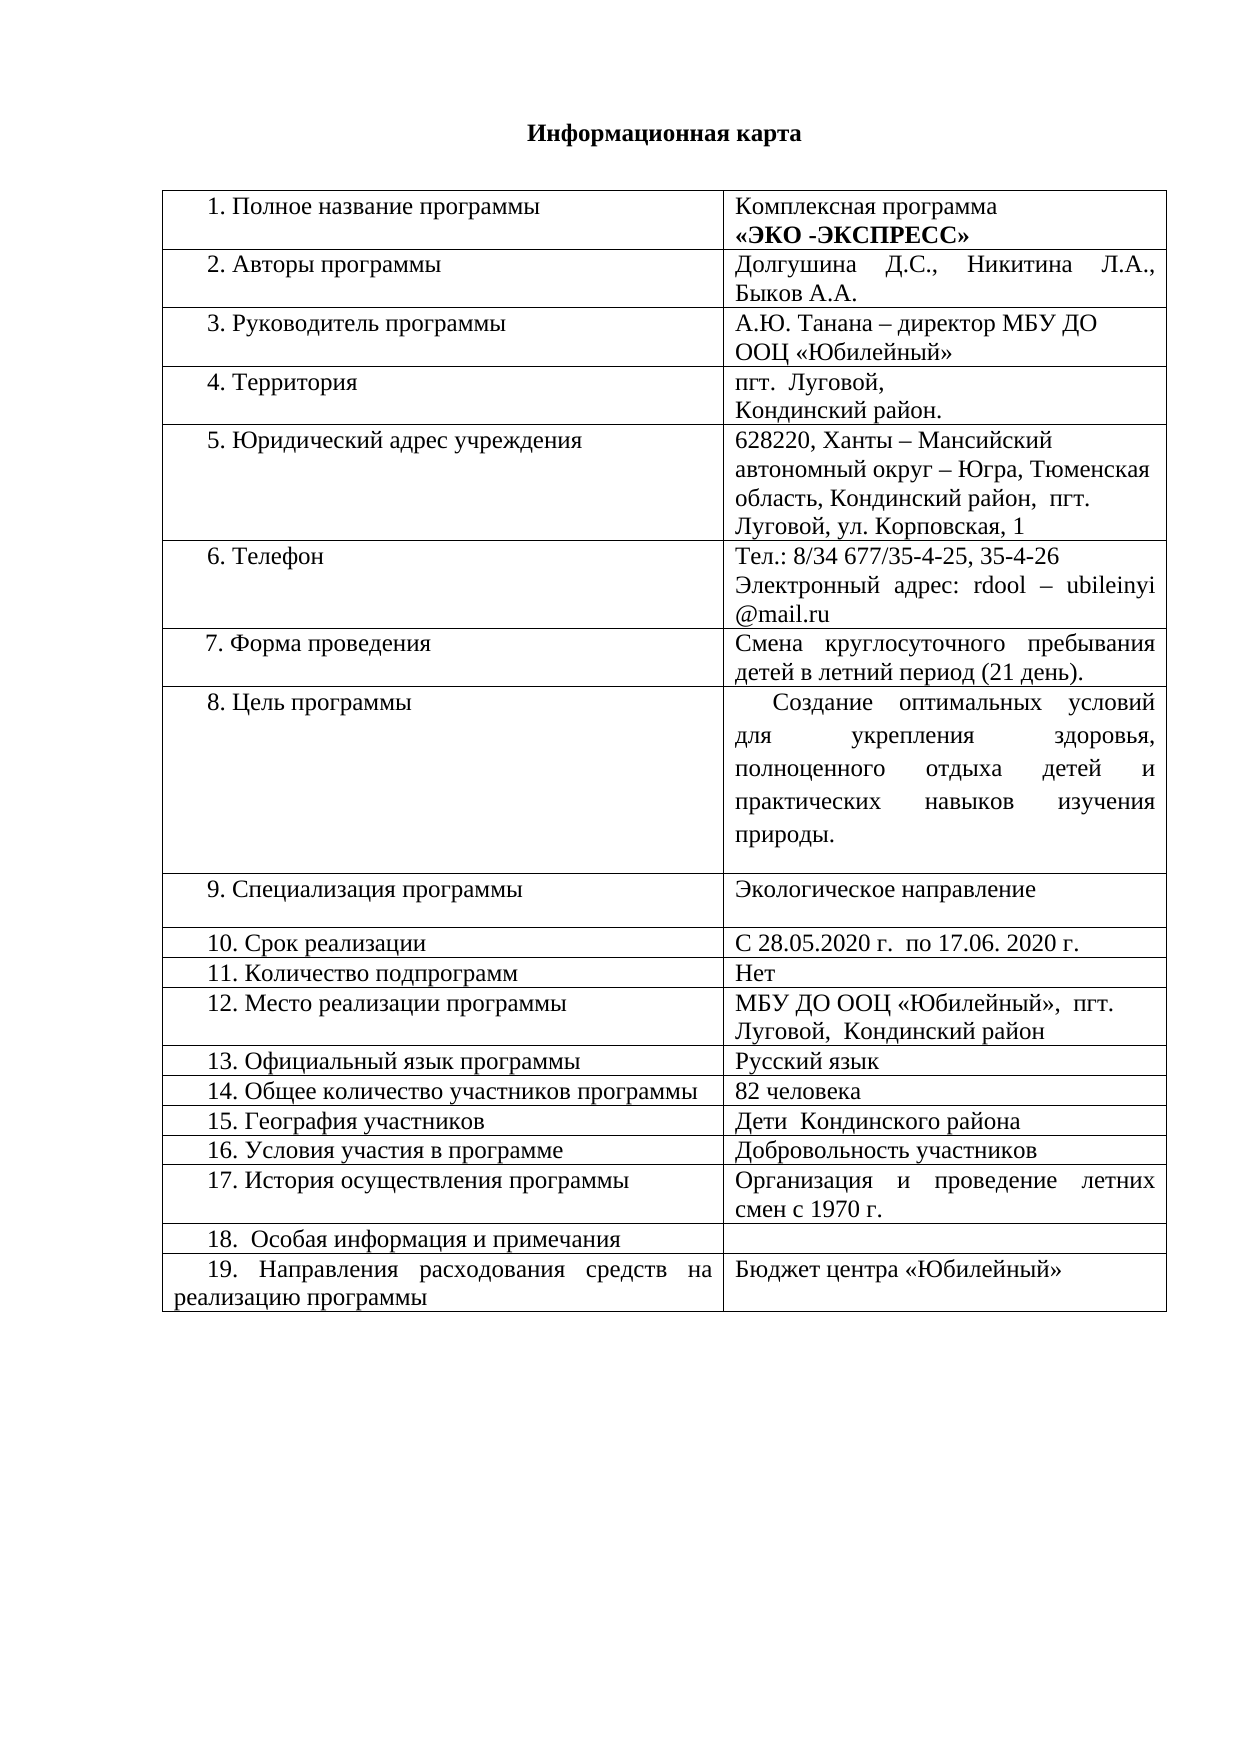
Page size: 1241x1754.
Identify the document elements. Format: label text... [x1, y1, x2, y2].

table_cell пгт. Луговой, Кондинский район. [724, 367, 1166, 424]
table_cell Смена круглосуточного пребывания детей в летний период (21 день). [724, 629, 1166, 686]
table_cell 11. Количество подпрограмм [163, 958, 723, 987]
table_cell Русский язык [724, 1046, 1166, 1075]
table_cell 9. Специализация программы [163, 874, 723, 927]
table_cell 628220, Ханты – Мансийский автономный округ – Югра, Тюменская область, Кондинский район, пгт. Луговой, ул. Корповская, 1 [724, 425, 1166, 540]
table_cell 17. История осуществления программы [163, 1165, 723, 1223]
table_cell 82 человека [724, 1076, 1166, 1105]
table_header 1. Полное название программы [163, 191, 723, 248]
table_cell Организация и проведение летних смен с 1970 г. [724, 1165, 1166, 1223]
table_cell Создание оптимальных условий для укрепления здоровья, полноценного отдыха детей и практических навыков изучения природы. [724, 687, 1166, 873]
table_header Комплексная программа «ЭКО -ЭКСПРЕСС» [724, 191, 1166, 248]
table_cell 5. Юридический адрес учреждения [163, 425, 723, 540]
table_cell 10. Срок реализации [163, 928, 723, 957]
table_cell Нет [724, 958, 1166, 987]
table_cell 14. Общее количество участников программы [163, 1076, 723, 1105]
table_cell Дети Кондинского района [724, 1106, 1166, 1134]
table_cell 8. Цель программы [163, 687, 723, 873]
table_cell 2. Авторы программы [163, 250, 723, 307]
table_cell Долгушина Д.С., Никитина Л.А., Быков А.А. [724, 250, 1166, 307]
table_cell Экологическое направление [724, 874, 1166, 927]
table_cell 19. Направления расходования средств на реализацию программы [163, 1254, 723, 1311]
table_cell 16. Условия участия в программе [163, 1136, 723, 1164]
table_cell Добровольность участников [724, 1136, 1166, 1164]
table_cell А.Ю. Танана – директор МБУ ДО ООЦ «Юбилейный» [724, 308, 1166, 366]
table_cell Бюджет центра «Юбилейный» [724, 1254, 1166, 1311]
table_cell 3. Руководитель программы [163, 308, 723, 366]
table_cell 18. Особая информация и примечания [163, 1224, 723, 1253]
table_cell 4. Территория [163, 367, 723, 424]
table_cell С 28.05.2020 г. по 17.06. 2020 г. [724, 928, 1166, 957]
table_cell 15. География участников [163, 1106, 723, 1134]
table_cell Тел.: 8/34 677/35-4-25, 35-4-26 Электронный адрес: rdool – ubileinyi @mail.ru [724, 541, 1166, 627]
table_cell 13. Официальный язык программы [163, 1046, 723, 1075]
table_cell 7. Форма проведения [163, 629, 723, 686]
text Информационная карта [177, 118, 1152, 147]
table_cell МБУ ДО ООЦ «Юбилейный», пгт. Луговой, Кондинский район [724, 988, 1166, 1045]
table_cell 12. Место реализации программы [163, 988, 723, 1045]
table_cell [724, 1224, 1166, 1253]
table_cell 6. Телефон [163, 541, 723, 627]
